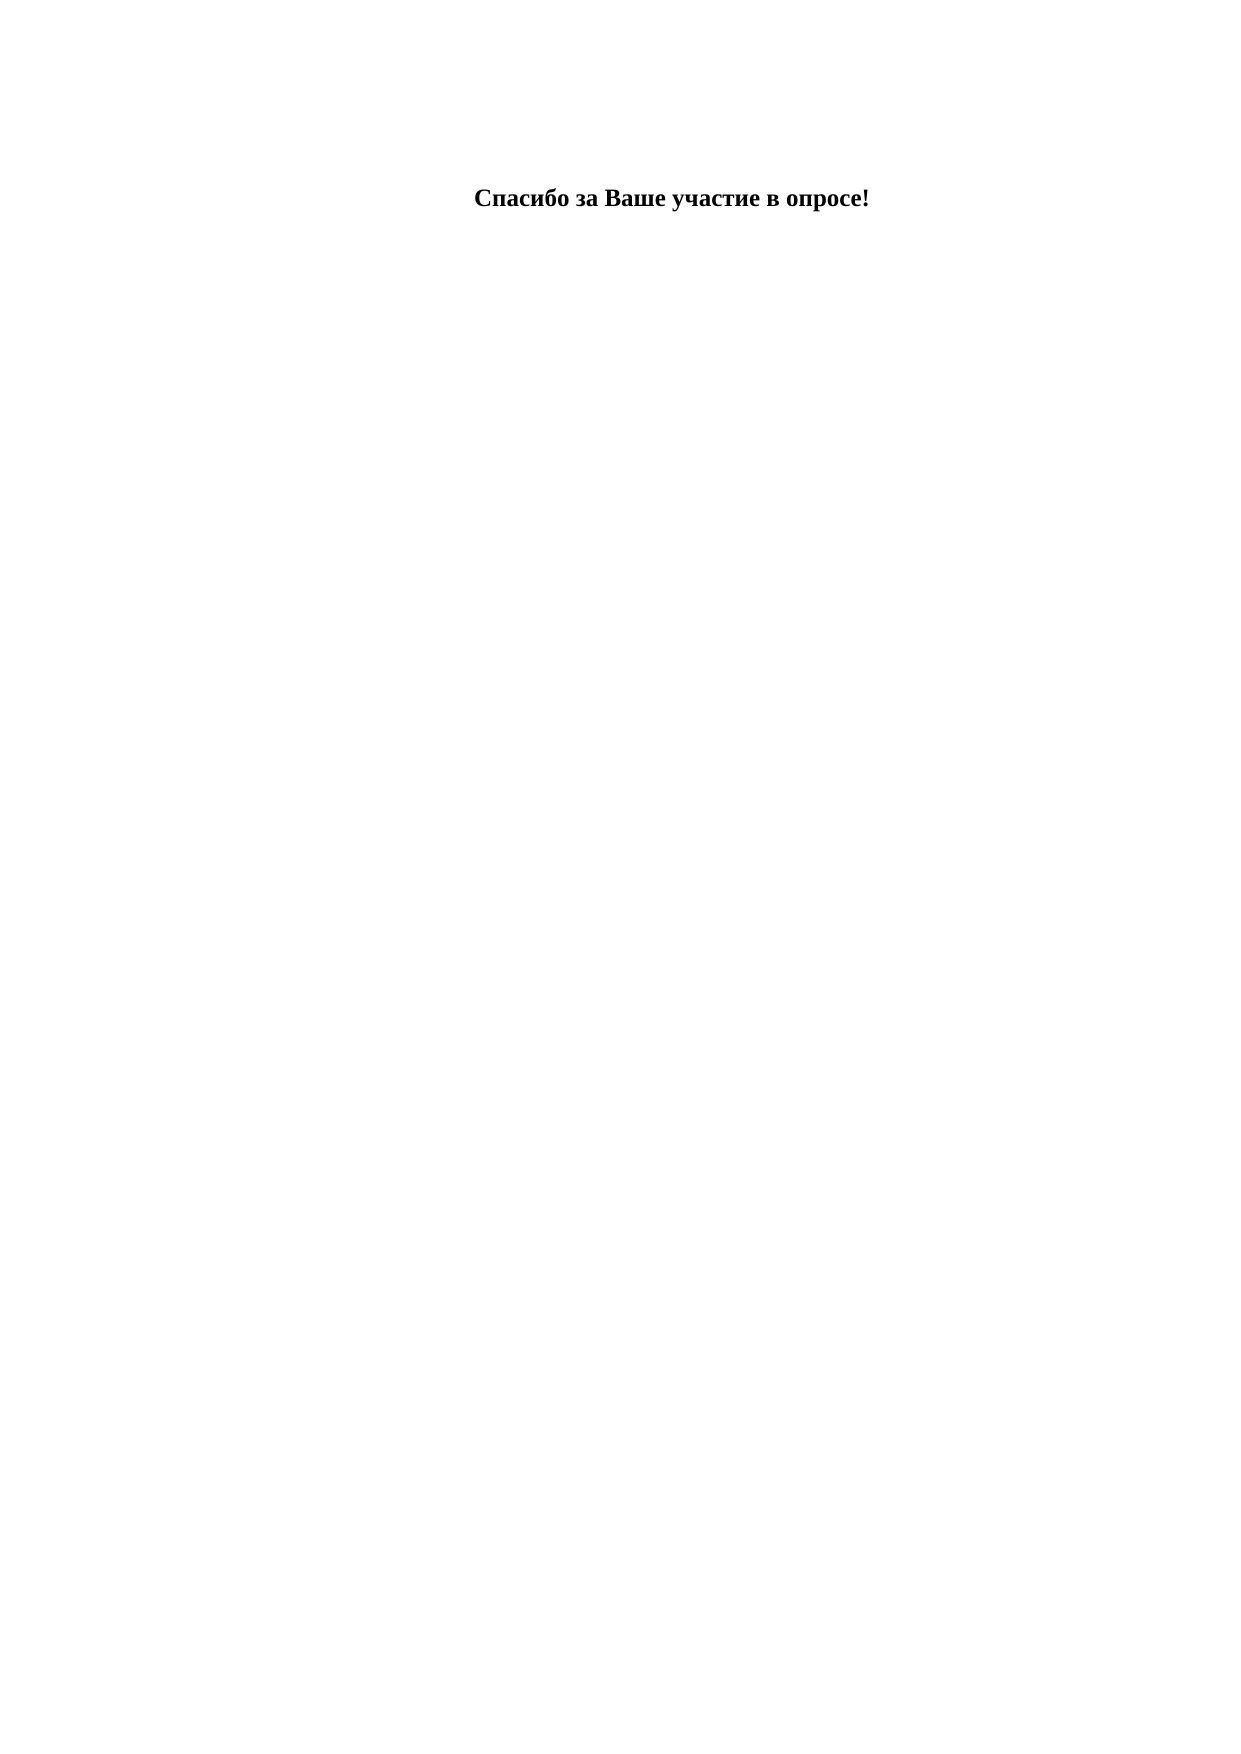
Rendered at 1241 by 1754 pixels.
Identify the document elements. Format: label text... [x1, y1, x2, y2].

list Спасибо за Ваше участие в опросе! [192, 183, 1152, 212]
